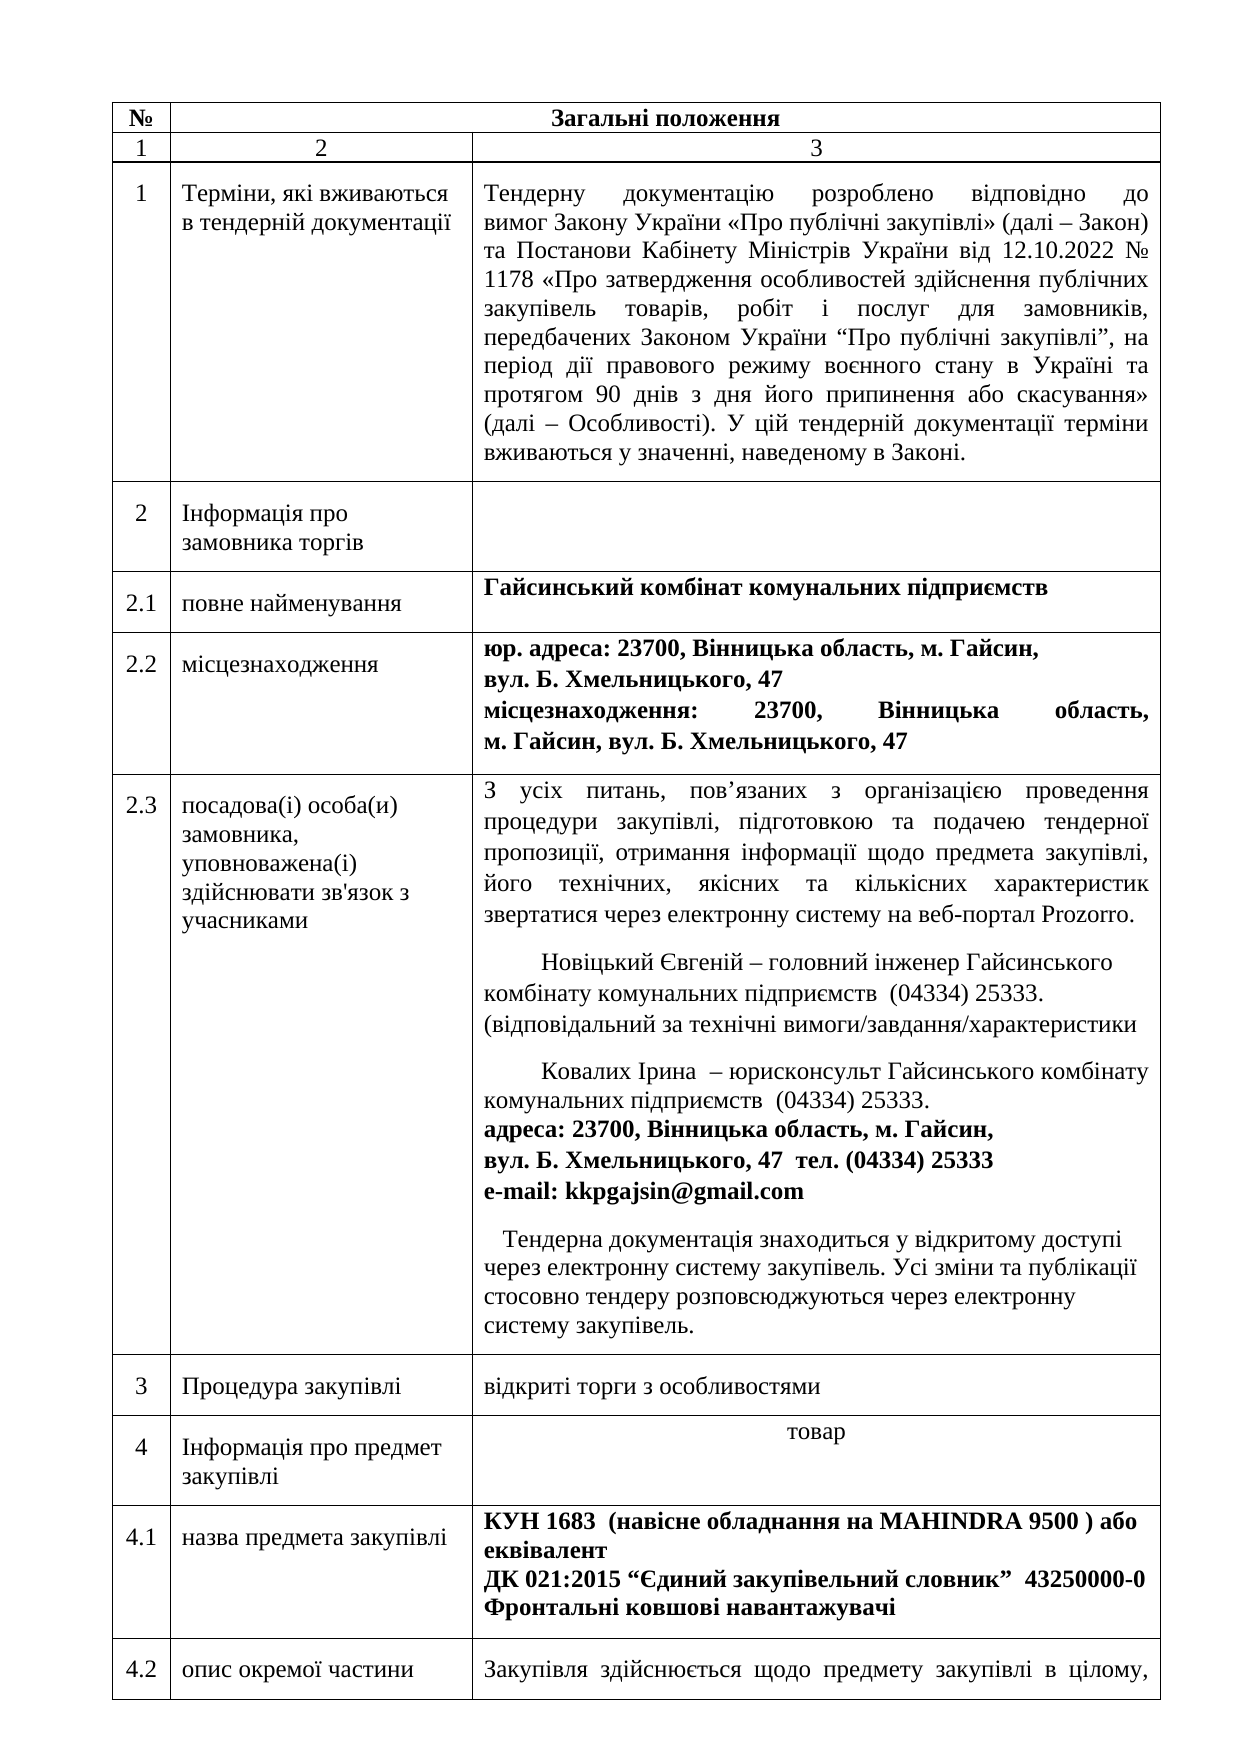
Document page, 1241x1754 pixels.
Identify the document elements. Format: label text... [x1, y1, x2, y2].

table_header № [113, 103, 170, 132]
table_cell Інформація про предмет закупівлі [171, 1416, 472, 1505]
table_cell 3 [113, 1355, 170, 1415]
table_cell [171, 1639, 472, 1699]
table_cell 4.1 [113, 1506, 170, 1638]
table_cell 4.2 [113, 1639, 170, 1699]
table_cell КУН 1683 (навісне обладнання на MAHINDRA 9500 ) або еквівалент ДК 021:2015 “Єдиний закупівельний словник” 43250000-0 Фронтальні ковшові навантажувачі [473, 1506, 1160, 1638]
table_cell Інформація про замовника торгів [171, 482, 472, 571]
table_cell назва предмета закупівлі [171, 1506, 472, 1638]
table_cell юр. адреса: 23700, Вінницька область, м. Гайсин, вул. Б. Хмельницького, 47 місцезнаходження: 23700, Вінницька область, м. Гайсин, вул. Б. Хмельницького, 47 [473, 633, 1160, 774]
table_cell Терміни, які вживаються в тендерній документації [171, 163, 472, 481]
table_cell 2 [113, 482, 170, 571]
table_cell повне найменування [171, 572, 472, 632]
table_cell 2.3 [113, 775, 170, 1354]
table_cell 2 [171, 133, 472, 161]
table_cell 2.2 [113, 633, 170, 774]
table_cell 1 [113, 133, 170, 161]
table_cell Гайсинський комбінат комунальних підприємств [473, 572, 1160, 632]
table_cell 2.1 [113, 572, 170, 632]
table_cell Процедура закупівлі [171, 1355, 472, 1415]
table_cell 4 [113, 1416, 170, 1505]
table_cell місцезнаходження [171, 633, 472, 774]
table_header Загальні положення [171, 103, 1160, 132]
table_cell товар [473, 1416, 1160, 1505]
table_cell 3 [473, 133, 1160, 161]
table_cell Тендерну документацію розроблено відповідно до вимог Закону України «Про публічні закупівлі» (далі – Закон) та Постанови Кабінету Міністрів України від 12.10.2022 № 1178 «Про затвердження особливостей здійснення публічних закупівель товарів, робіт і послуг для замовників, передбачених Законом України “Про публічні закупівлі”, на період дії правового режиму воєнного стану в Україні та протягом 90 днів з дня його припинення або скасування» (далі – Особливості). У цій тендерній документації терміни вживаються у значенні, наведеному в Законі. [473, 163, 1160, 481]
table_cell [473, 482, 1160, 571]
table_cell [473, 1639, 1160, 1699]
table_cell 1 [113, 163, 170, 481]
table_cell З усіх питань, пов’язаних з організацією проведення процедури закупівлі, підготовкою та подачею тендерної пропозиції, отримання інформації щодо предмета закупівлі, його технічних, якісних та кількісних характеристик звертатися через електронну систему на веб-портал Prozorro. Новіцький Євгеній – головний інженер Гайсинського комбінату комунальних підприємств (04334) 25333. (відповідальний за технічні вимоги/завдання/характеристики Ковалих Ірина – юрисконсульт Гайсинського комбінату комунальних підприємств (04334) 25333. адреса: 23700, Вінницька область, м. Гайсин, вул. Б. Хмельницького, 47 тел. (04334) 25333 e-mail: kkpgajsin@gmail.com Тендерна документація знаходиться у відкритому доступі через електронну систему закупівель. Усі зміни та публікації стосовно тендеру розповсюджуються через електронну систему закупівель. [473, 775, 1160, 1354]
table_cell відкриті торги з особливостями [473, 1355, 1160, 1415]
table_cell посадова(і) особа(и) замовника, уповноважена(і) здійснювати зв'язок з учасниками [171, 775, 472, 1354]
